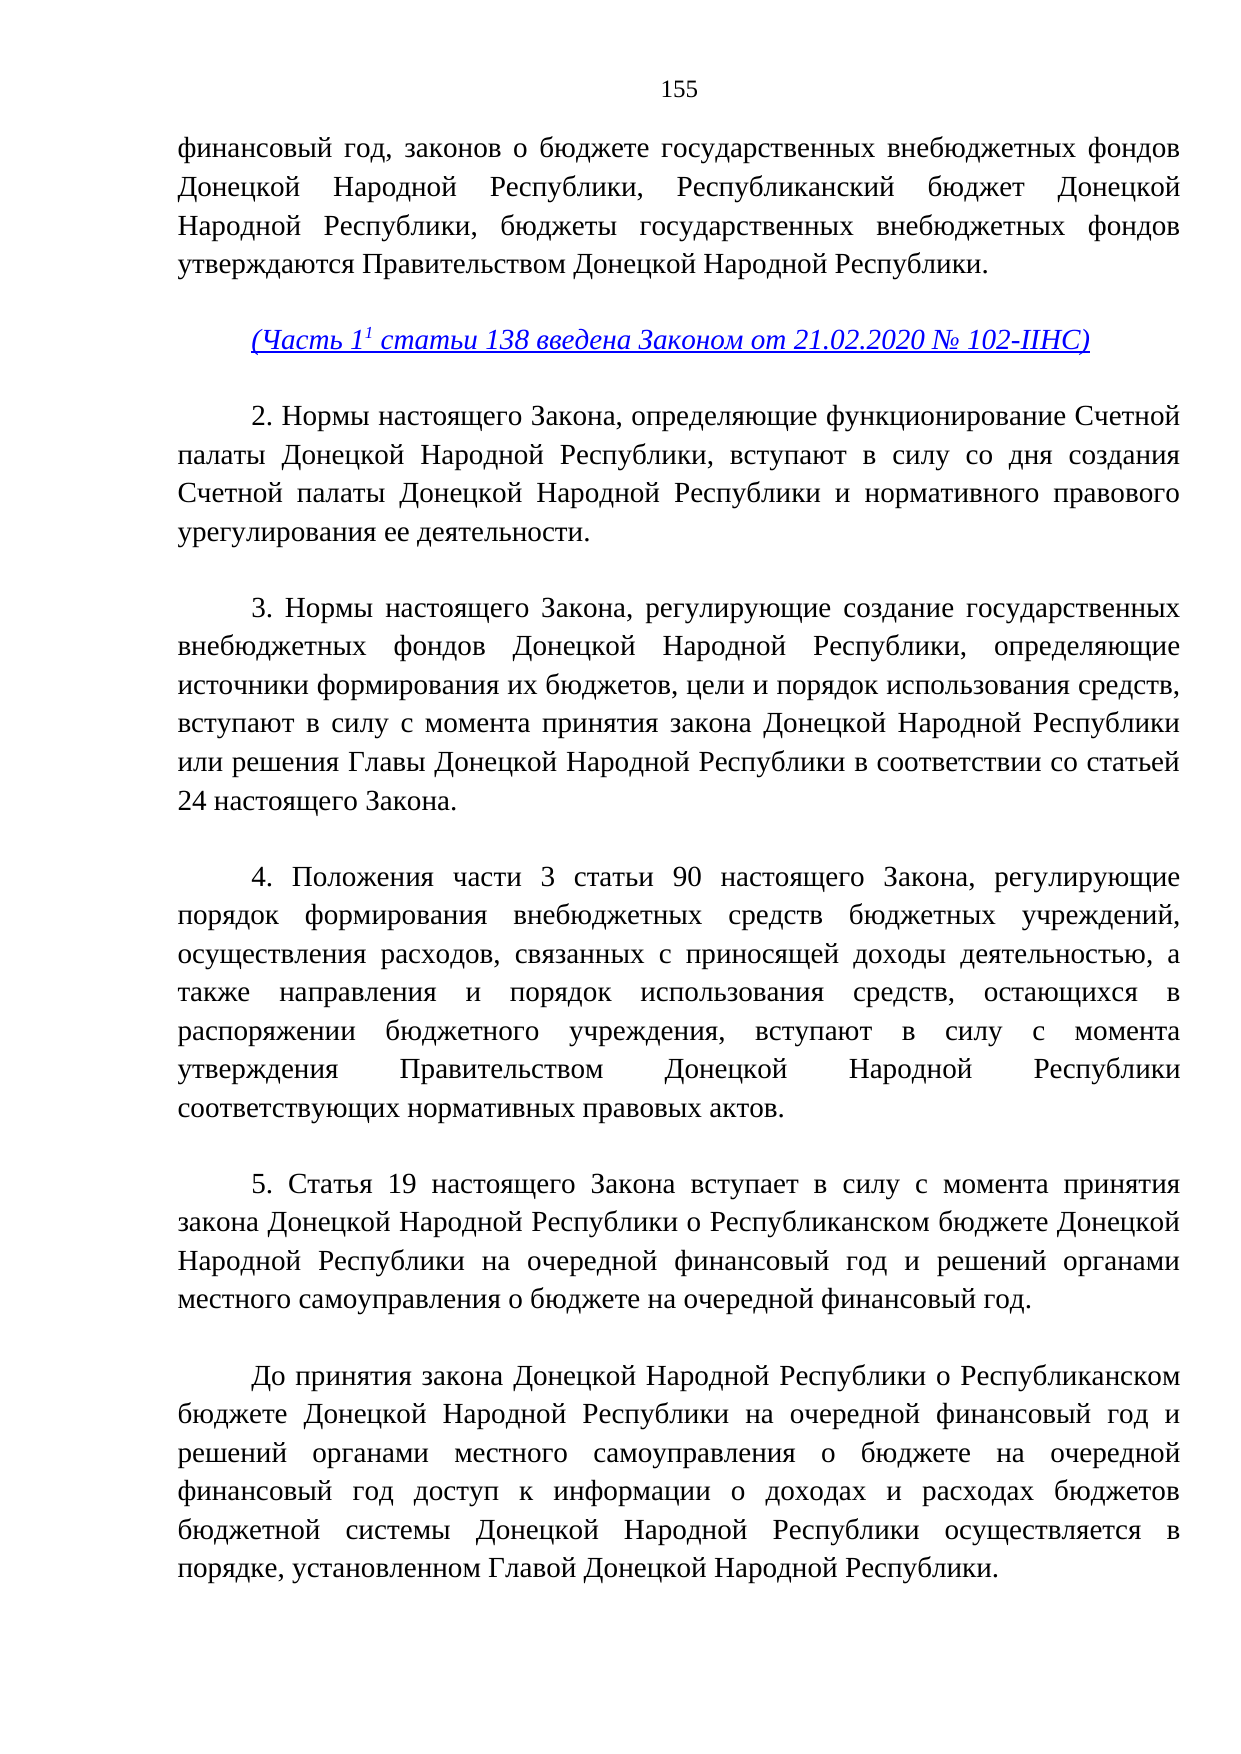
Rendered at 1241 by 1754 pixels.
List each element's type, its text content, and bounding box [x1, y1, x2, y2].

text 3. Нормы настоящего Закона, регулирующие создание государственных внебюджетных фондов Донецкой Народной Республики, определяющие источники формирования их бюджетов, цели и порядок использования средств, вступают в силу с момента принятия закона Донецкой Народной Республики или решения Главы Донецкой Народной Республики в соответствии со статьей 24 настоящего Закона. [177, 590, 1181, 816]
text 4. Положения части 3 статьи 90 настоящего Закона, регулирующие порядок формирования внебюджетных средств бюджетных учреждений, осуществления расходов, связанных с приносящей доходы деятельностью, а также направления и порядок использования средств, остающихся в распоряжении бюджетного учреждения, вступают в силу с момента утверждения Правительством Донецкой Народной Республики соответствующих нормативных правовых актов. [177, 859, 1181, 1123]
text (Часть 11 статьи 138 введена Законом от 21.02.2020 № 102-IIНС) [177, 322, 1181, 356]
text 2. Нормы настоящего Закона, определяющие функционирование Счетной палаты Донецкой Народной Республики, вступают в силу со дня создания Счетной палаты Донецкой Народной Республики и нормативного правового урегулирования ее деятельности. [177, 398, 1181, 547]
text До принятия закона Донецкой Народной Республики о Республиканском бюджете Донецкой Народной Республики на очередной финансовый год и решений органами местного самоуправления о бюджете на очередной финансовый год доступ к информации о доходах и расходах бюджетов бюджетной системы Донецкой Народной Республики осуществляется в порядке, установленном Главой Донецкой Народной Республики. [177, 1358, 1181, 1584]
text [177, 131, 1181, 280]
text 5. Статья 19 настоящего Закона вступает в силу с момента принятия закона Донецкой Народной Республики о Республиканском бюджете Донецкой Народной Республики на очередной финансовый год и решений органами местного самоуправления о бюджете на очередной финансовый год. [177, 1166, 1181, 1315]
